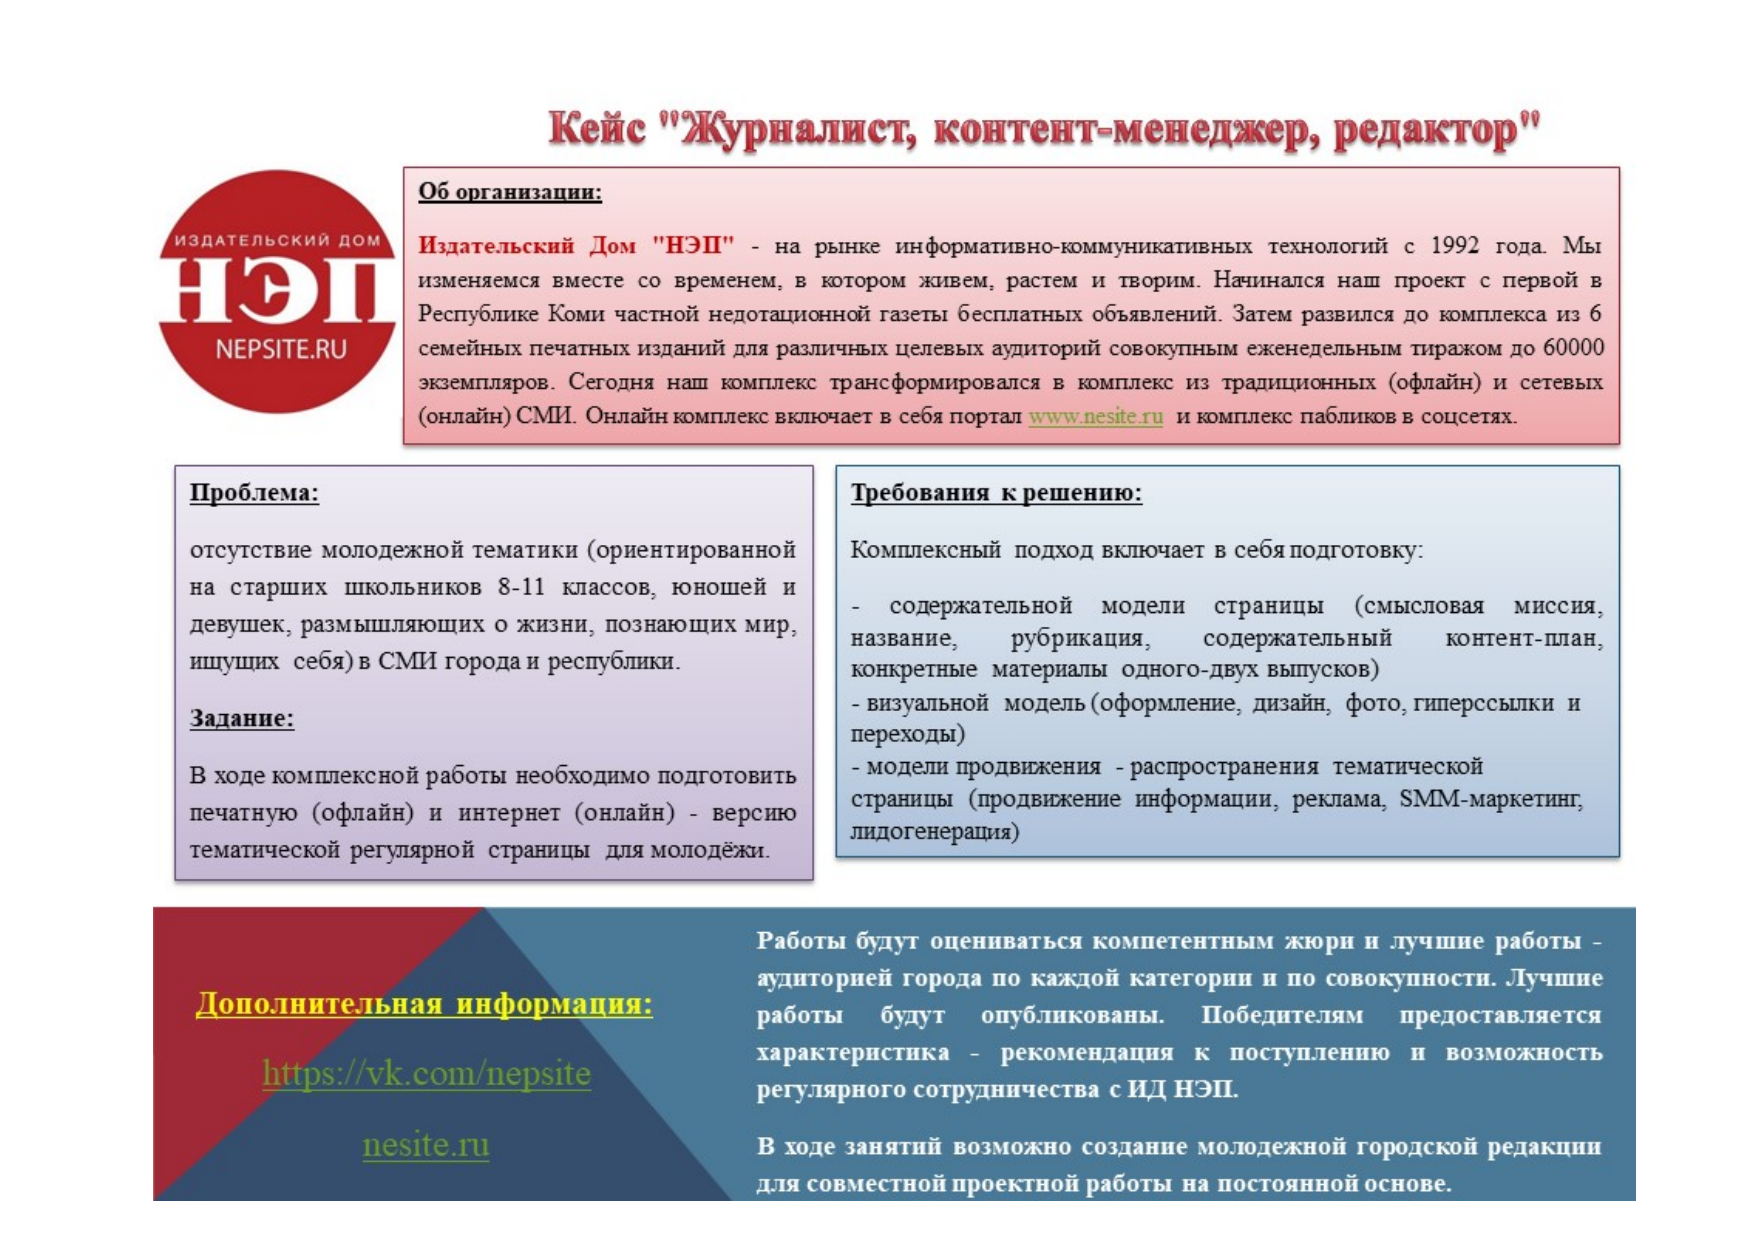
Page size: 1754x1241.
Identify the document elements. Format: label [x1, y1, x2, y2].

picture [153, 88, 1636, 1201]
